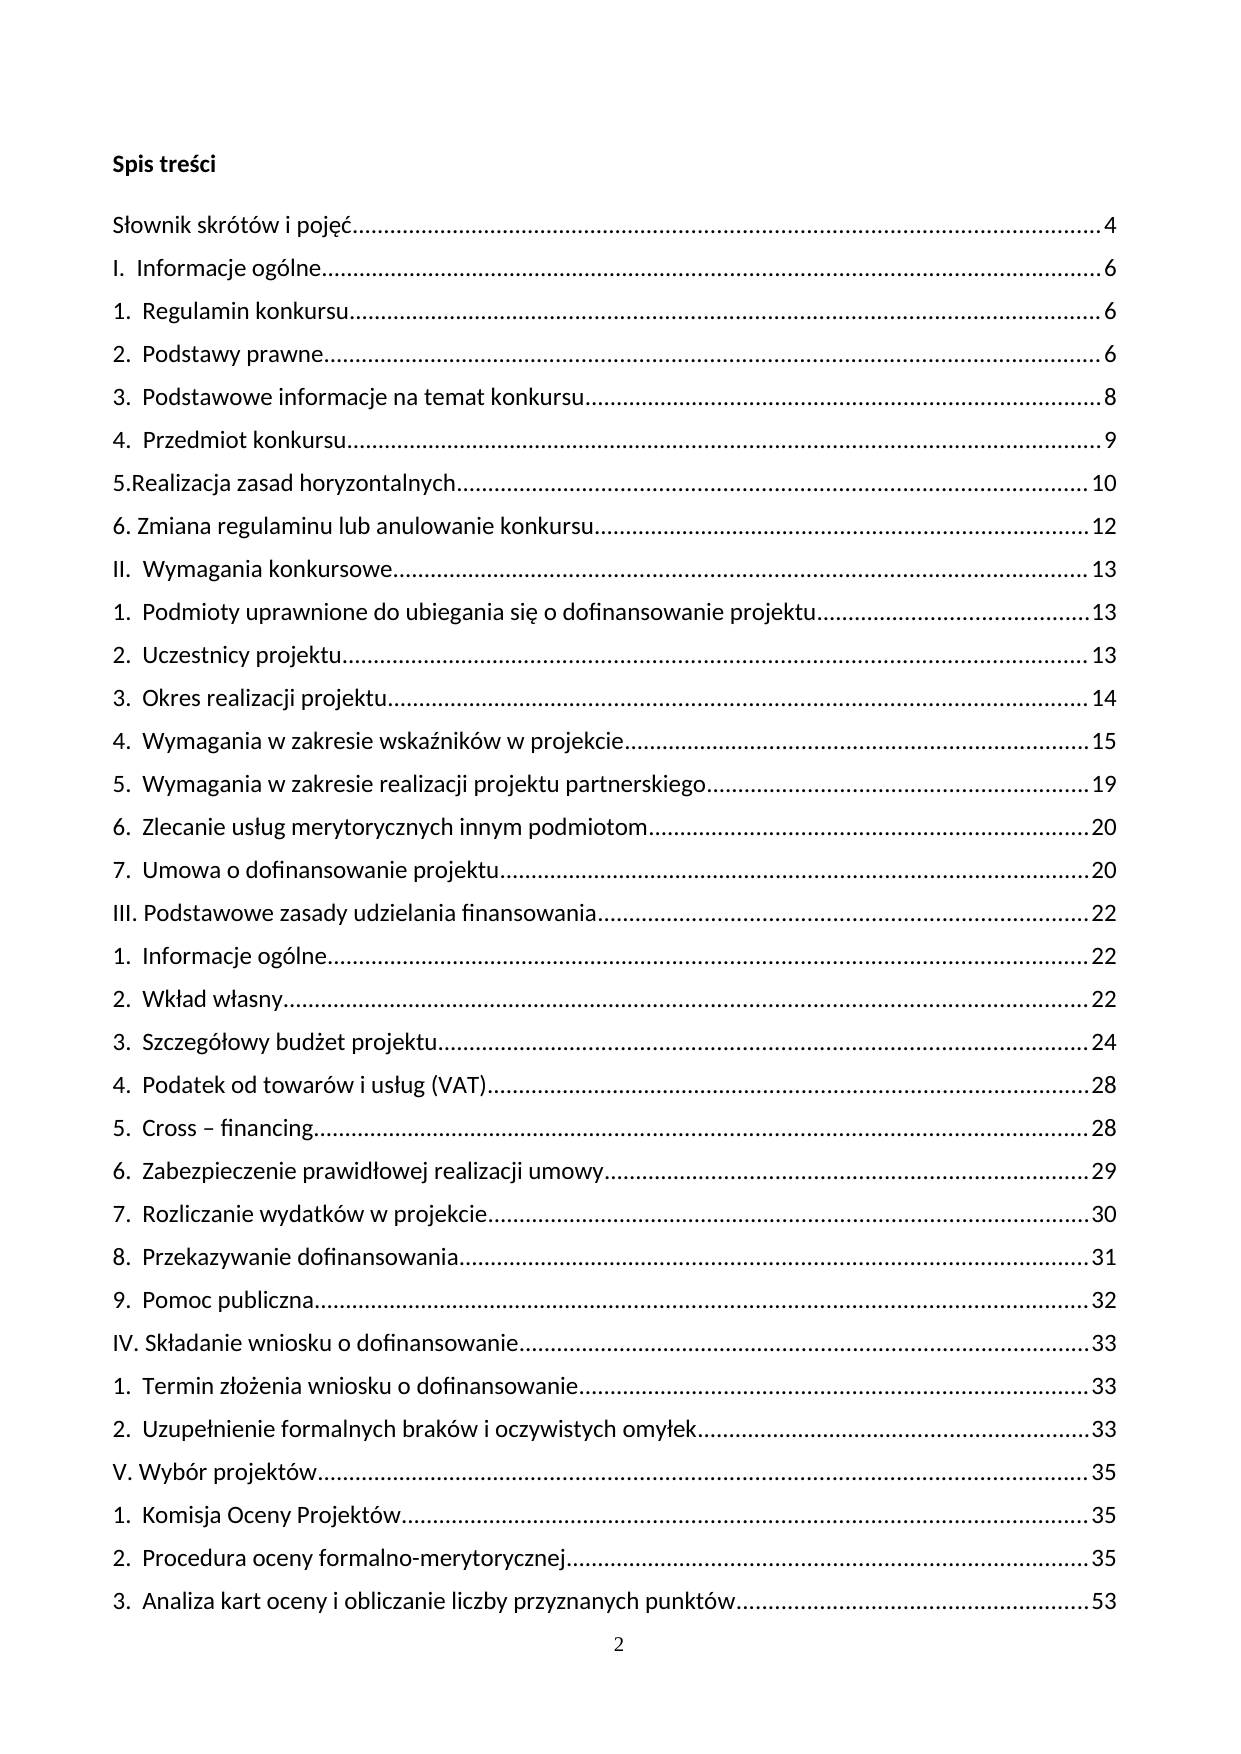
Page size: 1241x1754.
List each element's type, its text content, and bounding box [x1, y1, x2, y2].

subtitle Spis treści [112, 148, 1125, 178]
